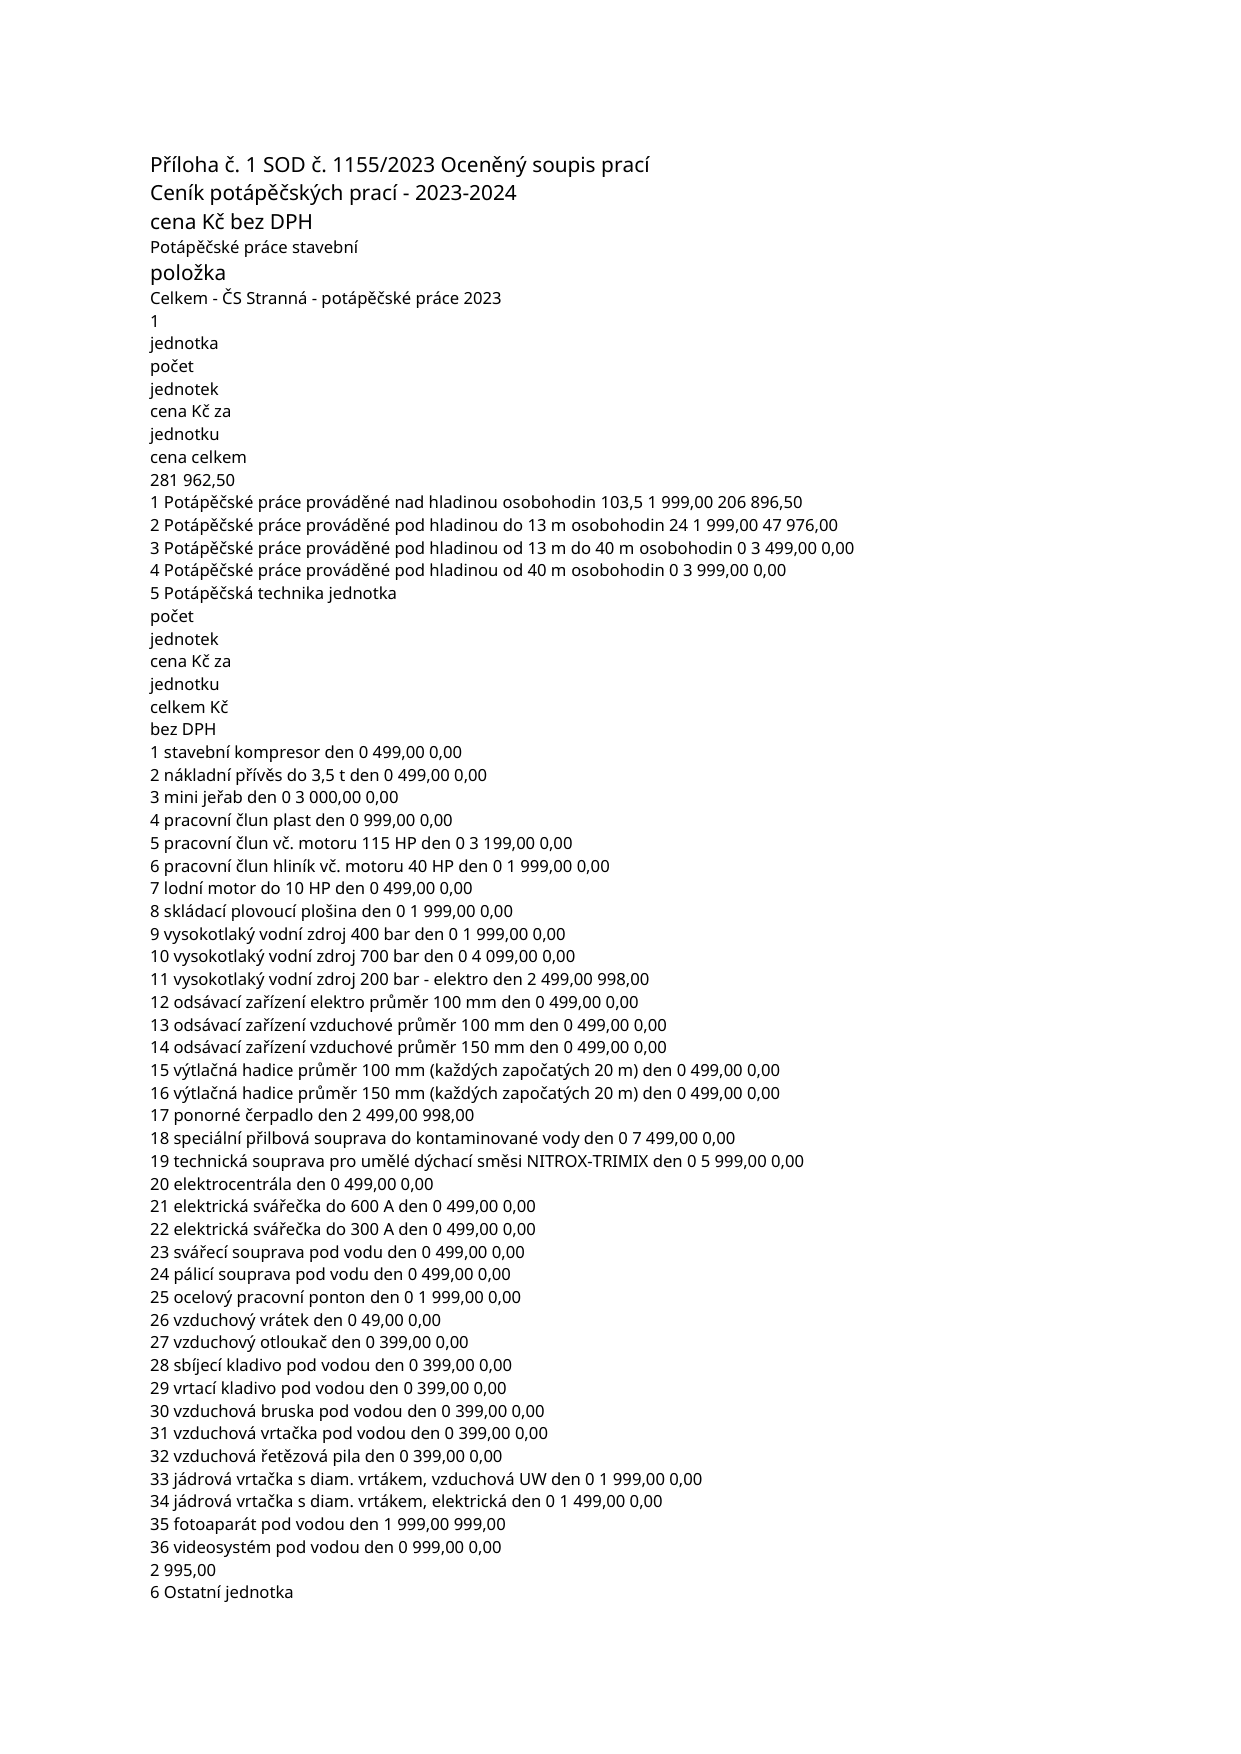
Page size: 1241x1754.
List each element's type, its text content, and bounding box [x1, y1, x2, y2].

text 8 skládací plovoucí plošina den 0 1 999,00 0,00 [150, 899, 1090, 922]
text 23 svářecí souprava pod vodu den 0 499,00 0,00 [150, 1240, 1090, 1263]
text 22 elektrická svářečka do 300 A den 0 499,00 0,00 [150, 1217, 1090, 1240]
text 34 jádrová vrtačka s diam. vrtákem, elektrická den 0 1 499,00 0,00 [150, 1490, 1090, 1513]
text jednotek [150, 627, 1090, 650]
text 21 elektrická svářečka do 600 A den 0 499,00 0,00 [150, 1195, 1090, 1217]
text 1 stavební kompresor den 0 499,00 0,00 [150, 741, 1090, 763]
text 2 Potápěčské práce prováděné pod hladinou do 13 m osobohodin 24 1 999,00 47 976,00 [150, 513, 1090, 536]
text 31 vzduchová vrtačka pod vodou den 0 399,00 0,00 [150, 1422, 1090, 1444]
text 9 vysokotlaký vodní zdroj 400 bar den 0 1 999,00 0,00 [150, 922, 1090, 945]
text 19 technická souprava pro umělé dýchací směsi NITROX-TRIMIX den 0 5 999,00 0,00 [150, 1149, 1090, 1172]
text 36 videosystém pod vodou den 0 999,00 0,00 [150, 1535, 1090, 1558]
text 10 vysokotlaký vodní zdroj 700 bar den 0 4 099,00 0,00 [150, 945, 1090, 968]
text 32 vzduchová řetězová pila den 0 399,00 0,00 [150, 1444, 1090, 1467]
text 29 vrtací kladivo pod vodou den 0 399,00 0,00 [150, 1376, 1090, 1399]
text cena Kč bez DPH [150, 207, 1090, 235]
text bez DPH [150, 718, 1090, 741]
text 24 pálicí souprava pod vodu den 0 499,00 0,00 [150, 1263, 1090, 1286]
text 33 jádrová vrtačka s diam. vrtákem, vzduchová UW den 0 1 999,00 0,00 [150, 1467, 1090, 1490]
text počet [150, 604, 1090, 627]
text 1 [150, 309, 1090, 332]
text 7 lodní motor do 10 HP den 0 499,00 0,00 [150, 877, 1090, 899]
text 4 Potápěčské práce prováděné pod hladinou od 40 m osobohodin 0 3 999,00 0,00 [150, 559, 1090, 582]
text 20 elektrocentrála den 0 499,00 0,00 [150, 1172, 1090, 1195]
text 26 vzduchový vrátek den 0 49,00 0,00 [150, 1308, 1090, 1331]
text 1 Potápěčské práce prováděné nad hladinou osobohodin 103,5 1 999,00 206 896,50 [150, 491, 1090, 513]
text celkem Kč [150, 695, 1090, 718]
text jednotku [150, 672, 1090, 695]
text cena celkem [150, 445, 1090, 468]
text 5 Potápěčská technika jednotka [150, 582, 1090, 604]
text 16 výtlačná hadice průměr 150 mm (každých započatých 20 m) den 0 499,00 0,00 [150, 1081, 1090, 1104]
text 25 ocelový pracovní ponton den 0 1 999,00 0,00 [150, 1286, 1090, 1308]
text jednotek [150, 377, 1090, 400]
text 17 ponorné čerpadlo den 2 499,00 998,00 [150, 1104, 1090, 1127]
text 11 vysokotlaký vodní zdroj 200 bar - elektro den 2 499,00 998,00 [150, 968, 1090, 990]
text 13 odsávací zařízení vzduchové průměr 100 mm den 0 499,00 0,00 [150, 1013, 1090, 1036]
text jednotku [150, 423, 1090, 445]
text 15 výtlačná hadice průměr 100 mm (každých započatých 20 m) den 0 499,00 0,00 [150, 1058, 1090, 1081]
text 27 vzduchový otloukač den 0 399,00 0,00 [150, 1331, 1090, 1354]
text 2 995,00 [150, 1558, 1090, 1581]
text 30 vzduchová bruska pod vodou den 0 399,00 0,00 [150, 1399, 1090, 1422]
text Potápěčské práce stavební [150, 235, 1090, 258]
text 28 sbíjecí kladivo pod vodou den 0 399,00 0,00 [150, 1354, 1090, 1376]
text jednotka [150, 332, 1090, 354]
text 12 odsávací zařízení elektro průměr 100 mm den 0 499,00 0,00 [150, 990, 1090, 1013]
text 18 speciální přilbová souprava do kontaminované vody den 0 7 499,00 0,00 [150, 1127, 1090, 1149]
text 2 nákladní přívěs do 3,5 t den 0 499,00 0,00 [150, 763, 1090, 786]
text 6 pracovní člun hliník vč. motoru 40 HP den 0 1 999,00 0,00 [150, 854, 1090, 877]
text 3 Potápěčské práce prováděné pod hladinou od 13 m do 40 m osobohodin 0 3 499,00 0,00 [150, 536, 1090, 559]
text Celkem - ČS Stranná - potápěčské práce 2023 [150, 286, 1090, 309]
text cena Kč za [150, 400, 1090, 423]
text cena Kč za [150, 650, 1090, 672]
text Příloha č. 1 SOD č. 1155/2023 Oceněný soupis prací [150, 150, 1090, 178]
text položka [150, 258, 1090, 286]
text 14 odsávací zařízení vzduchové průměr 150 mm den 0 499,00 0,00 [150, 1036, 1090, 1058]
text 5 pracovní člun vč. motoru 115 HP den 0 3 199,00 0,00 [150, 831, 1090, 854]
text 6 Ostatní jednotka [150, 1581, 1090, 1603]
text počet [150, 354, 1090, 377]
text 4 pracovní člun plast den 0 999,00 0,00 [150, 809, 1090, 831]
text 281 962,50 [150, 468, 1090, 491]
text 35 fotoaparát pod vodou den 1 999,00 999,00 [150, 1513, 1090, 1535]
text Ceník potápěčských prací - 2023-2024 [150, 178, 1090, 207]
text 3 mini jeřab den 0 3 000,00 0,00 [150, 786, 1090, 809]
